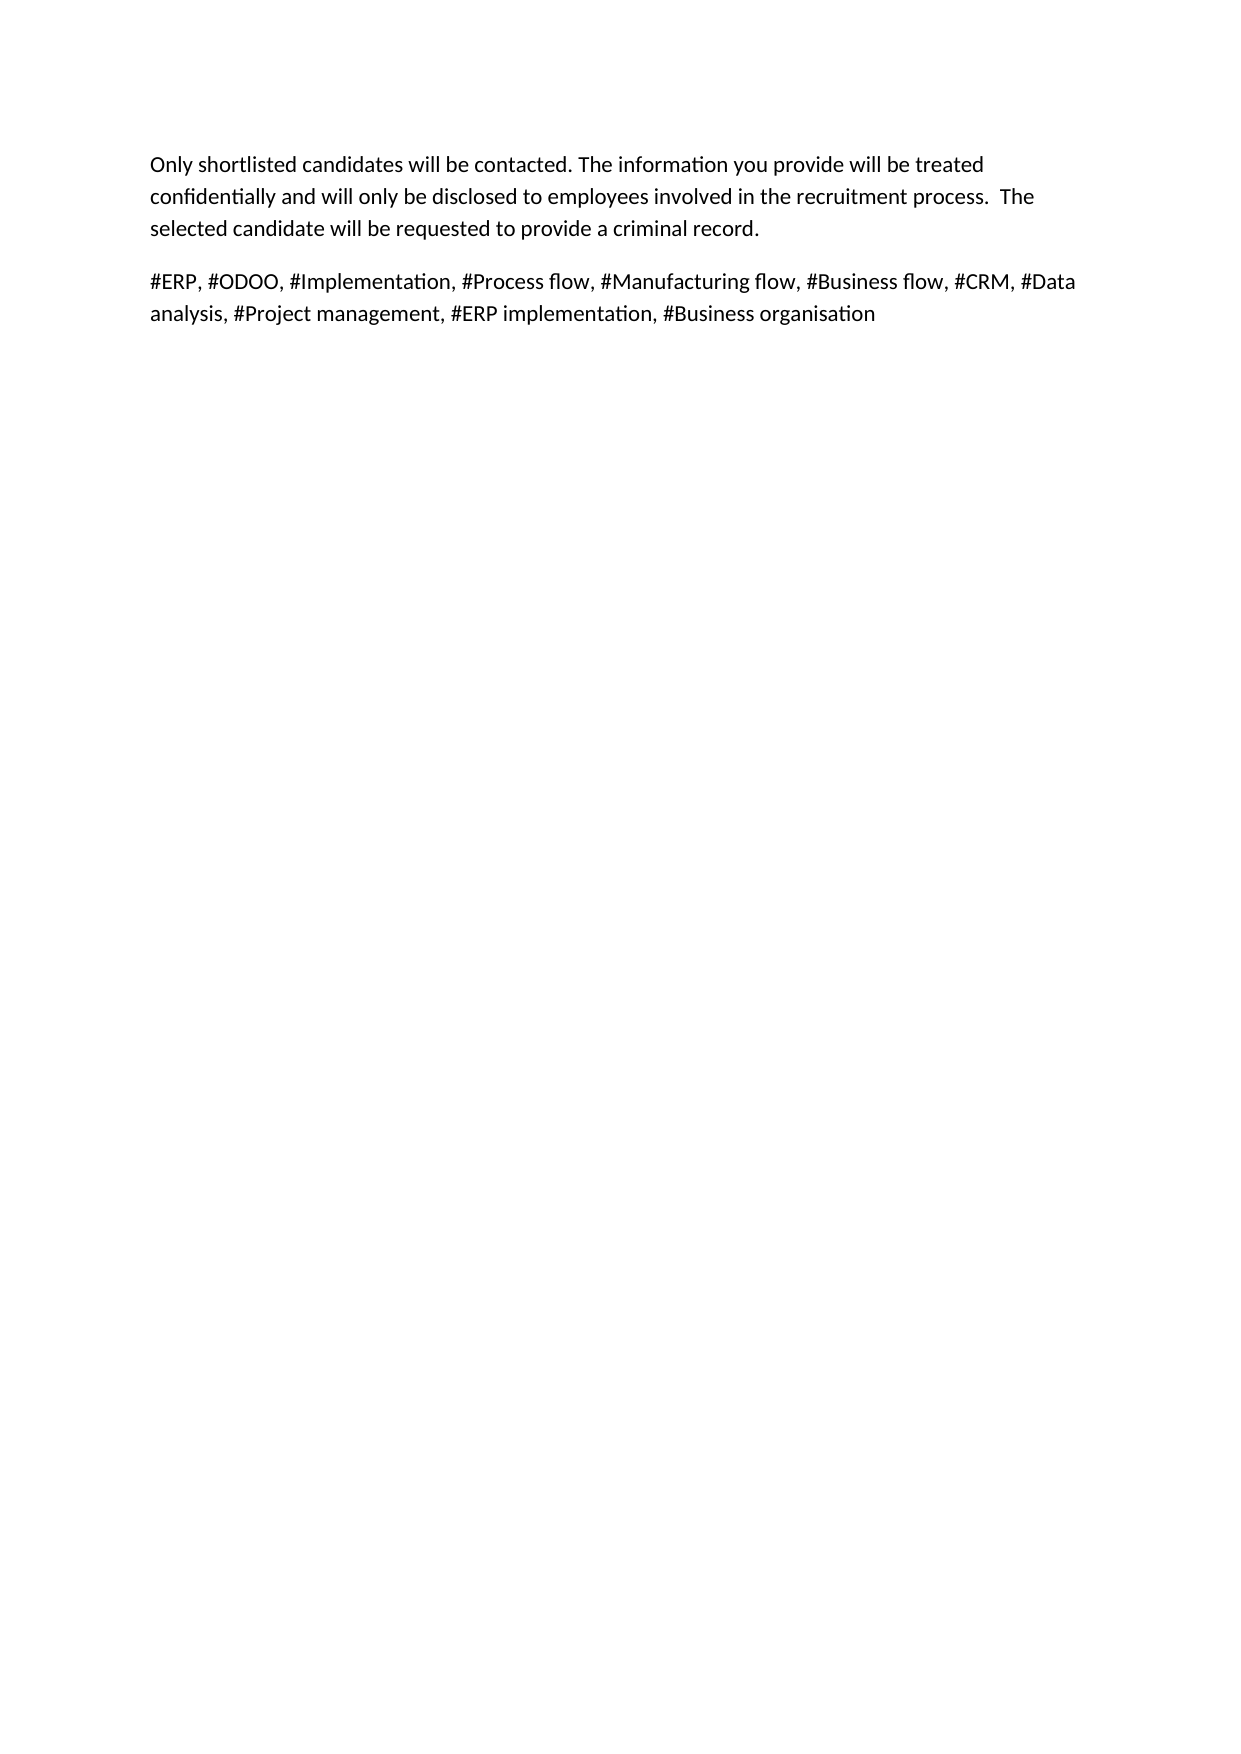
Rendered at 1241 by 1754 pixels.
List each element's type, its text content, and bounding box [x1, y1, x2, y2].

text #ERP, #ODOO, #Implementation, #Process flow, #Manufacturing flow, #Business flow, #CRM, #Data analysis, #Project management, #ERP implementation, #Business organisation [150, 267, 1090, 328]
text Only shortlisted candidates will be contacted. The information you provide will be treated confidentially and will only be disclosed to employees involved in the recruitment process. The selected candidate will be requested to provide a criminal record. [150, 150, 1090, 242]
